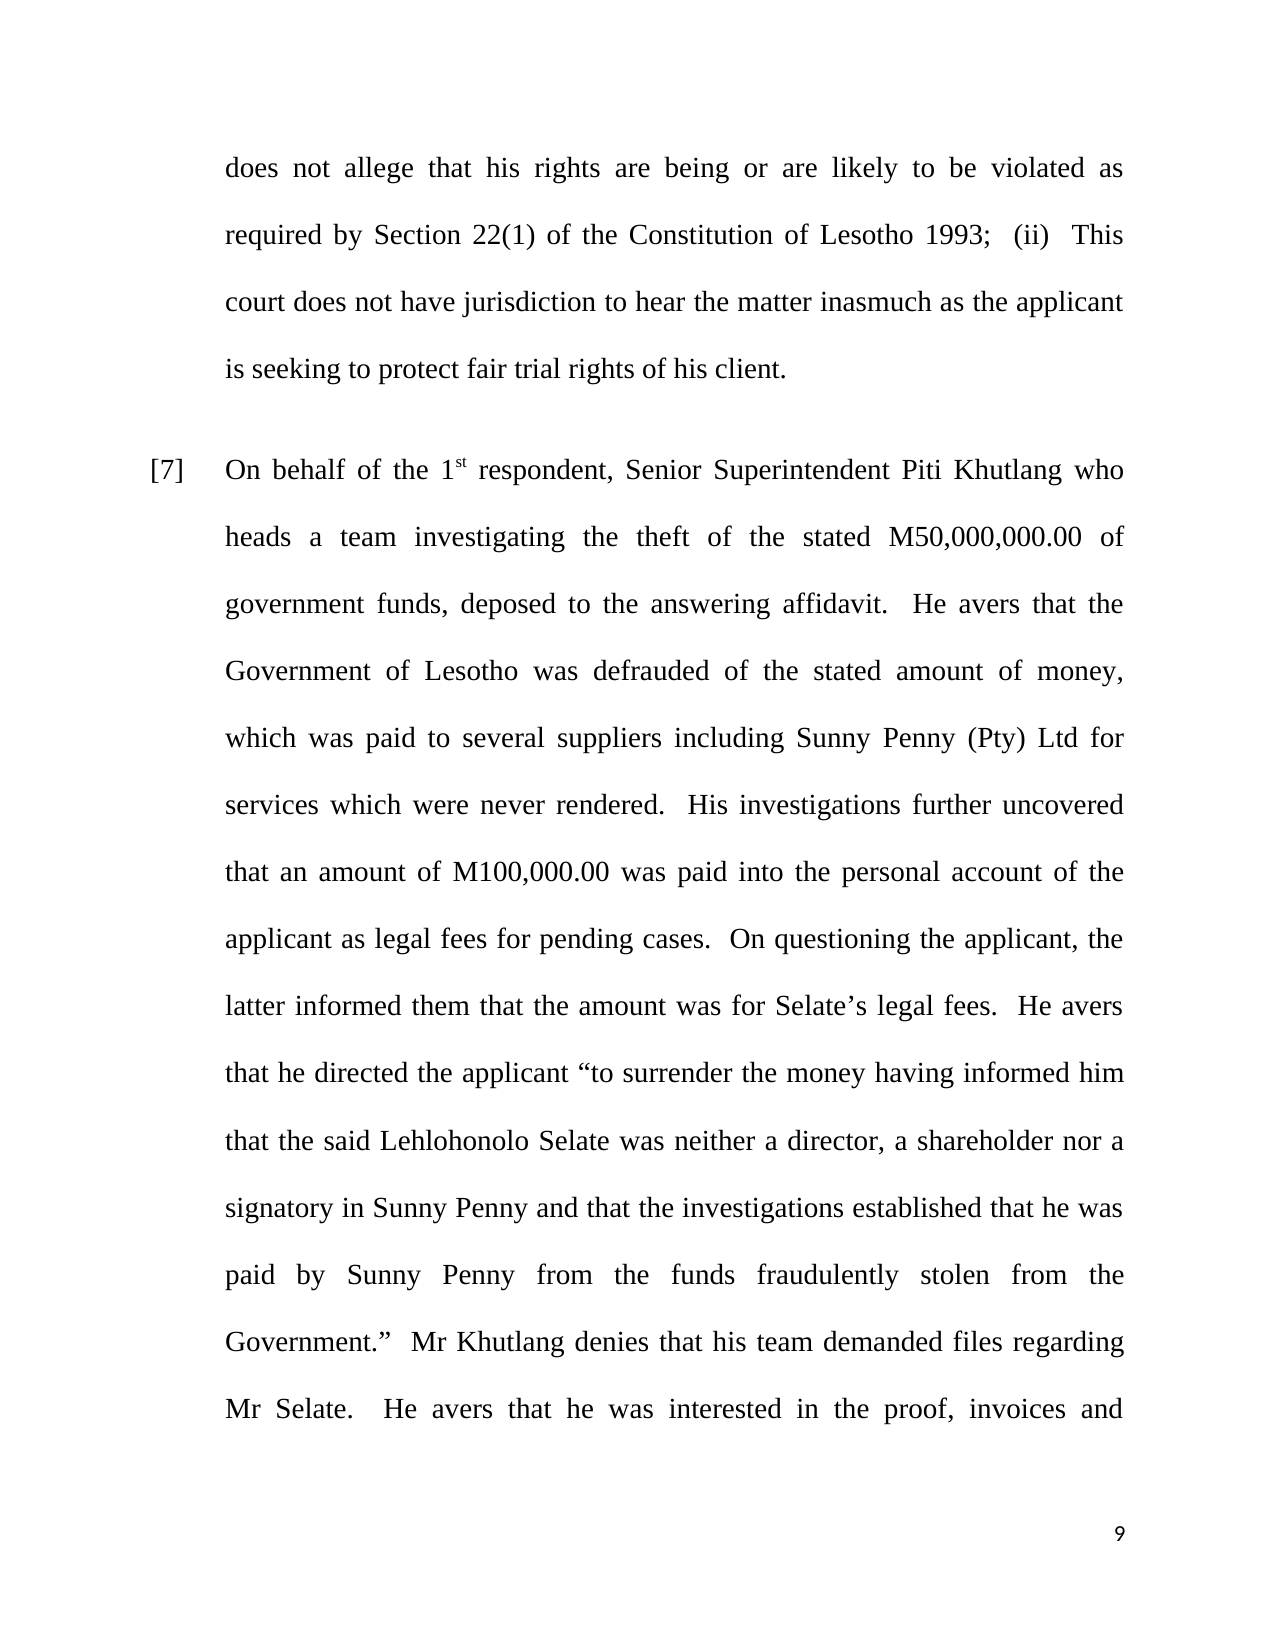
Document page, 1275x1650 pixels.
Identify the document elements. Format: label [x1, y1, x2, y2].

text [150, 452, 1125, 1424]
text [150, 150, 1125, 385]
